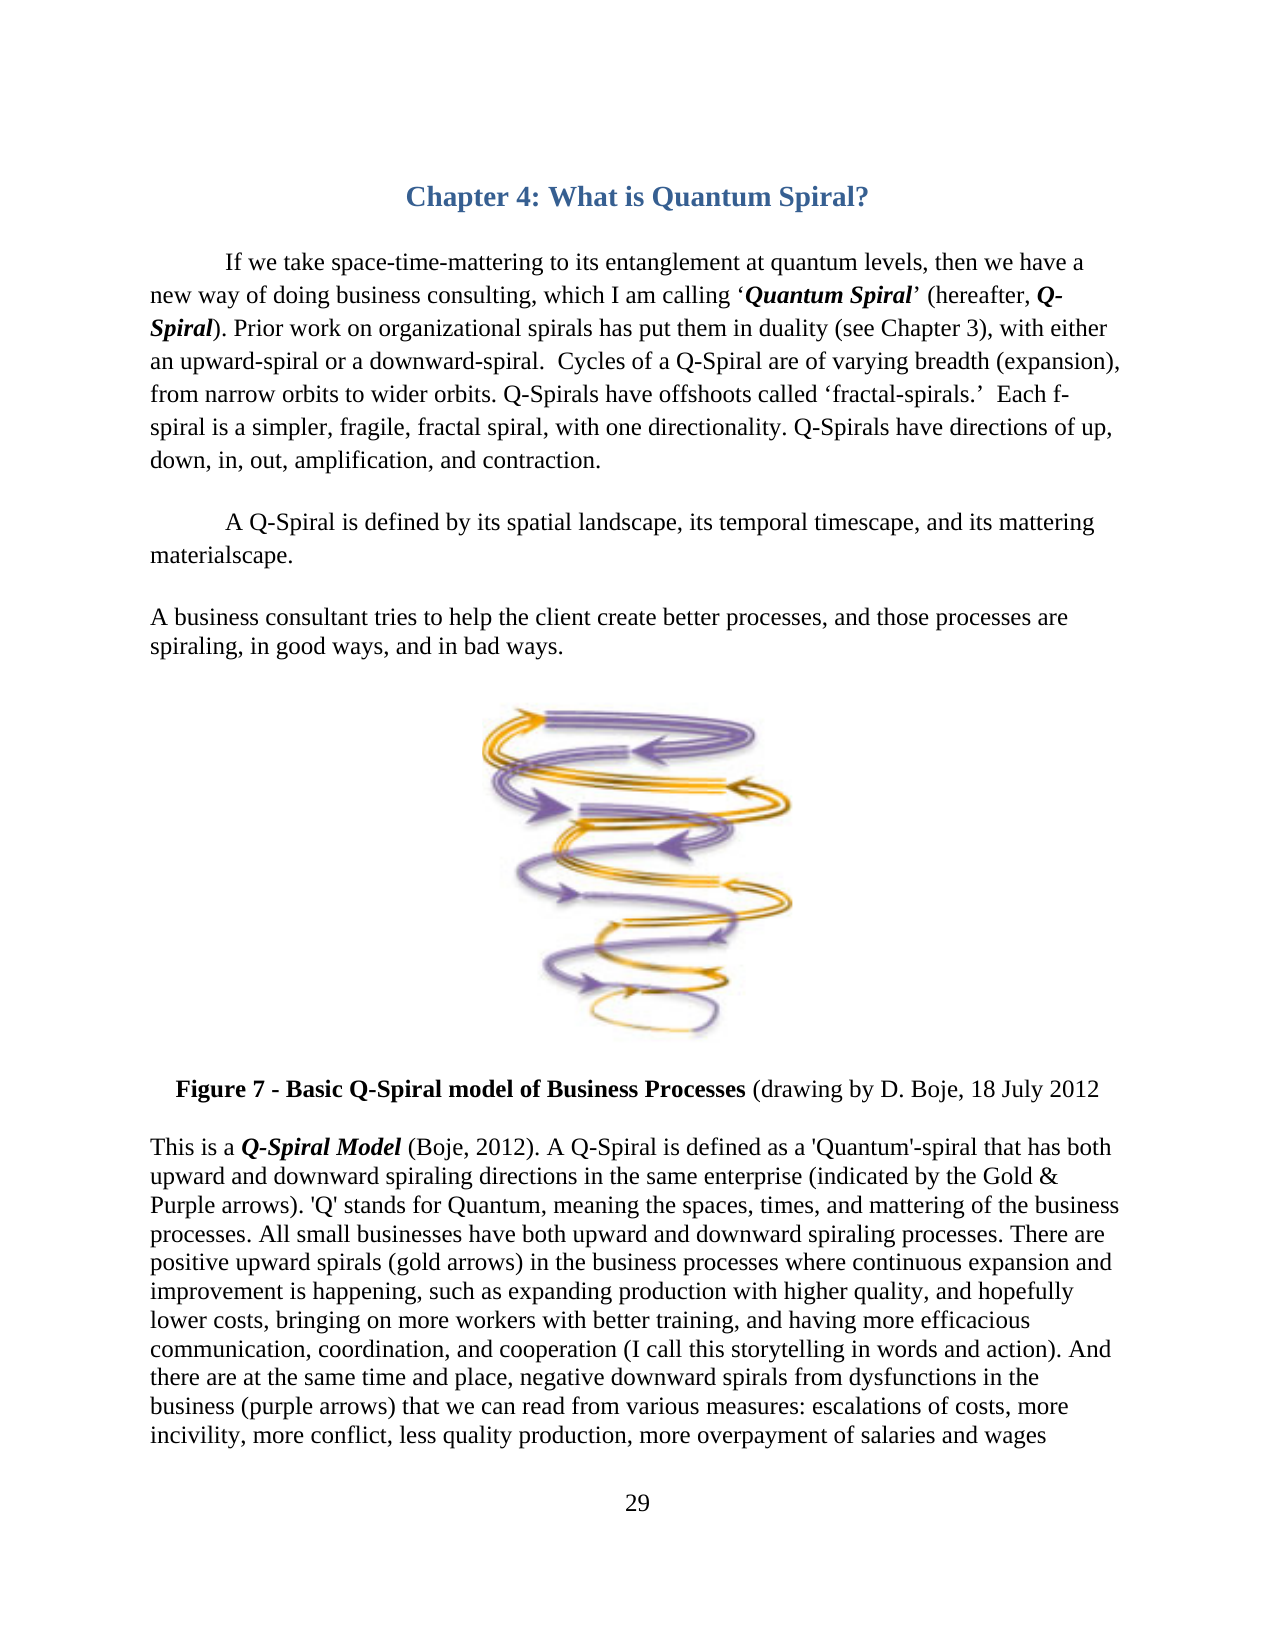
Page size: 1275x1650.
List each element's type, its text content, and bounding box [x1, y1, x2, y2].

picture [482, 689, 793, 1046]
subtitle Chapter 4: What is Quantum Spiral? [150, 179, 1125, 213]
text A business consultant tries to help the client create better processes, and those processes are spiraling, in good ways, and in bad ways. [150, 602, 1125, 660]
text Figure 7 - Basic Q-Spiral model of Business Processes (drawing by D. Boje, 18 July 2012 [150, 1074, 1125, 1103]
text A Q-Spiral is defined by its spatial landscape, its temporal timescape, and its mattering materialscape. [150, 507, 1125, 569]
text If we take space-time-mattering to its entanglement at quantum levels, then we have a new way of doing business consulting, which I am calling ‘Quantum Spiral’ (hereafter, Q-Spiral). Prior work on organizational spirals has put them in duality (see Chapter 3), with either an upward-spiral or a downward-spiral. Cycles of a Q-Spiral are of varying breadth (expansion), from narrow orbits to wider orbits. Q-Spirals have offshoots called ‘fractal-spirals.’ Each f-spiral is a simpler, fragile, fractal spiral, with one directionality. Q-Spirals have directions of up, down, in, out, amplification, and contraction. [150, 247, 1125, 474]
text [150, 1132, 1125, 1449]
